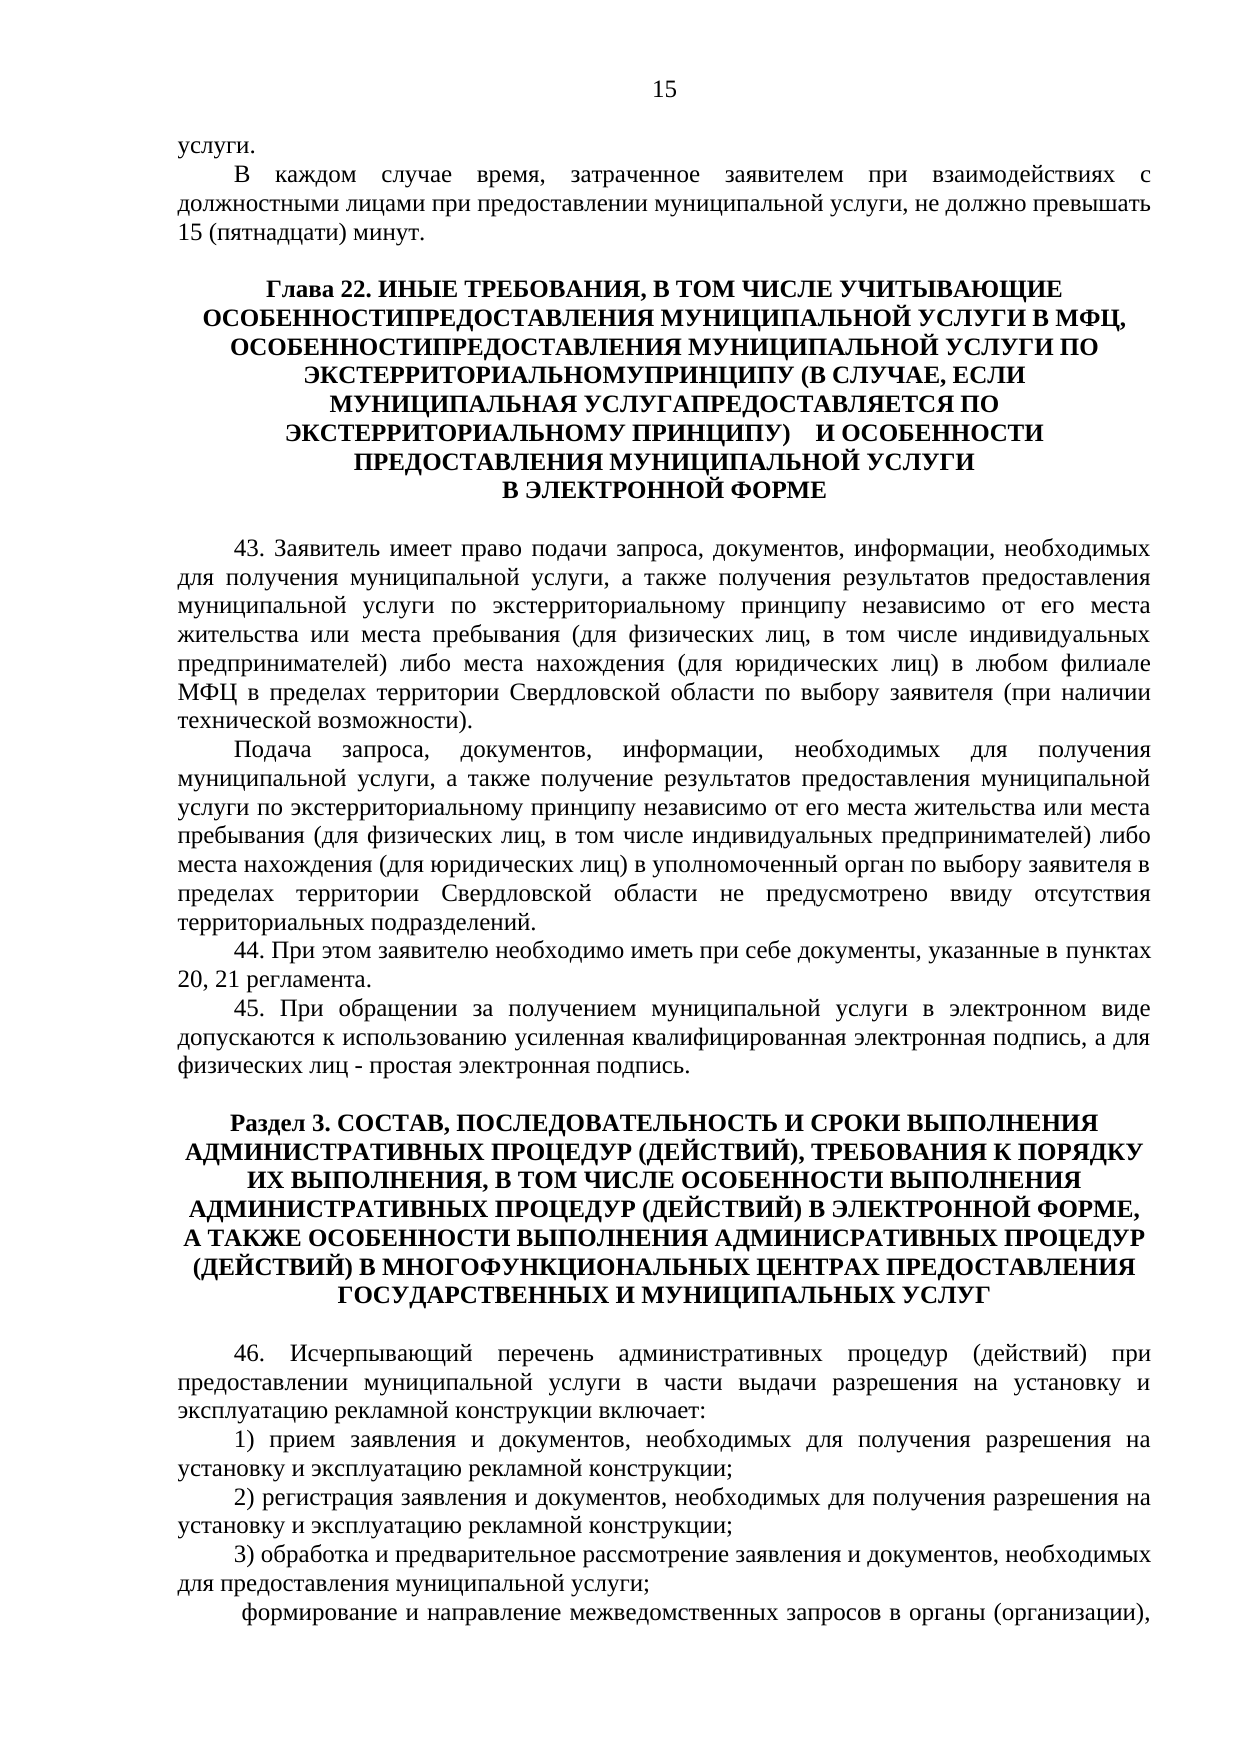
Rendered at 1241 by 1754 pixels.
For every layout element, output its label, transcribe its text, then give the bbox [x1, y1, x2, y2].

title АДМИНИСТРАТИВНЫХ ПРОЦЕДУР (ДЕЙСТВИЙ) В ЭЛЕКТРОННОЙ ФОРМЕ, [177, 1194, 1152, 1223]
text 1) прием заявления и документов, необходимых для получения разрешения на установку и эксплуатацию рекламной конструкции; [177, 1424, 1152, 1482]
title (ДЕЙСТВИЙ) В МНОГОФУНКЦИОНАЛЬНЫХ ЦЕНТРАХ ПРЕДОСТАВЛЕНИЯ [177, 1252, 1152, 1281]
text 2) регистрация заявления и документов, необходимых для получения разрешения на установку и эксплуатацию рекламной конструкции; [177, 1482, 1152, 1539]
title ИХ ВЫПОЛНЕНИЯ, В ТОМ ЧИСЛЕ ОСОБЕННОСТИ ВЫПОЛНЕНИЯ [177, 1166, 1152, 1194]
text В каждом случае время, затраченное заявителем при взаимодействиях с должностными лицами при предоставлении муниципальной услуги, не должно превышать 15 (пятнадцати) минут. [177, 159, 1152, 246]
text Подача запроса, документов, информации, необходимых для получения муниципальной услуги, а также получение результатов предоставления муниципальной услуги по экстерриториальному принципу независимо от его места жительства или места пребывания (для физических лиц, в том числе индивидуальных предпринимателей) либо места нахождения (для юридических лиц) в уполномоченный орган по выбору заявителя в пределах территории Свердловской области не предусмотрено ввиду отсутствия территориальных подразделений. [177, 734, 1152, 936]
title ГОСУДАРСТВЕННЫХ И МУНИЦИПАЛЬНЫХ УСЛУГ [177, 1281, 1152, 1309]
title А ТАКЖЕ ОСОБЕННОСТИ ВЫПОЛНЕНИЯ АДМИНИСРАТИВНЫХ ПРОЦЕДУР [177, 1223, 1152, 1252]
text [177, 131, 1152, 159]
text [177, 1597, 1152, 1626]
text 45. При обращении за получением муниципальной услуги в электронном виде допускаются к использованию усиленная квалифицированная электронная подпись, а для физических лиц - простая электронная подпись. [177, 993, 1152, 1079]
text 46. Исчерпывающий перечень административных процедур (действий) при предоставлении муниципальной услуги в части выдачи разрешения на установку и эксплуатацию рекламной конструкции включает: [177, 1338, 1152, 1424]
text 44. При этом заявителю необходимо иметь при себе документы, указанные в пунктах 20, 21 регламента. [177, 936, 1152, 993]
title В ЭЛЕКТРОННОЙ ФОРМЕ [177, 476, 1152, 504]
title АДМИНИСТРАТИВНЫХ ПРОЦЕДУР (ДЕЙСТВИЙ), ТРЕБОВАНИЯ К ПОРЯДКУ [177, 1137, 1152, 1166]
title Глава 22. ИНЫЕ ТРЕБОВАНИЯ, В ТОМ ЧИСЛЕ УЧИТЫВАЮЩИЕ ОСОБЕННОСТИПРЕДОСТАВЛЕНИЯ МУНИЦИПАЛЬНОЙ УСЛУГИ В МФЦ, ОСОБЕННОСТИПРЕДОСТАВЛЕНИЯ МУНИЦИПАЛЬНОЙ УСЛУГИ ПО ЭКСТЕРРИТОРИАЛЬНОМУПРИНЦИПУ (В СЛУЧАЕ, ЕСЛИ МУНИЦИПАЛЬНАЯ УСЛУГАПРЕДОСТАВЛЯЕТСЯ ПО ЭКСТЕРРИТОРИАЛЬНОМУ ПРИНЦИПУ) И ОСОБЕННОСТИ ПРЕДОСТАВЛЕНИЯ МУНИЦИПАЛЬНОЙ УСЛУГИ [177, 274, 1152, 476]
text 3) обработка и предварительное рассмотрение заявления и документов, необходимых для предоставления муниципальной услуги; [177, 1539, 1152, 1597]
text 43. Заявитель имеет право подачи запроса, документов, информации, необходимых для получения муниципальной услуги, а также получения результатов предоставления муниципальной услуги по экстерриториальному принципу независимо от его места жительства или места пребывания (для физических лиц, в том числе индивидуальных предпринимателей) либо места нахождения (для юридических лиц) в любом филиале МФЦ в пределах территории Свердловской области по выбору заявителя (при наличии технической возможности). [177, 533, 1152, 734]
title Раздел 3. СОСТАВ, ПОСЛЕДОВАТЕЛЬНОСТЬ И СРОКИ ВЫПОЛНЕНИЯ [177, 1108, 1152, 1137]
